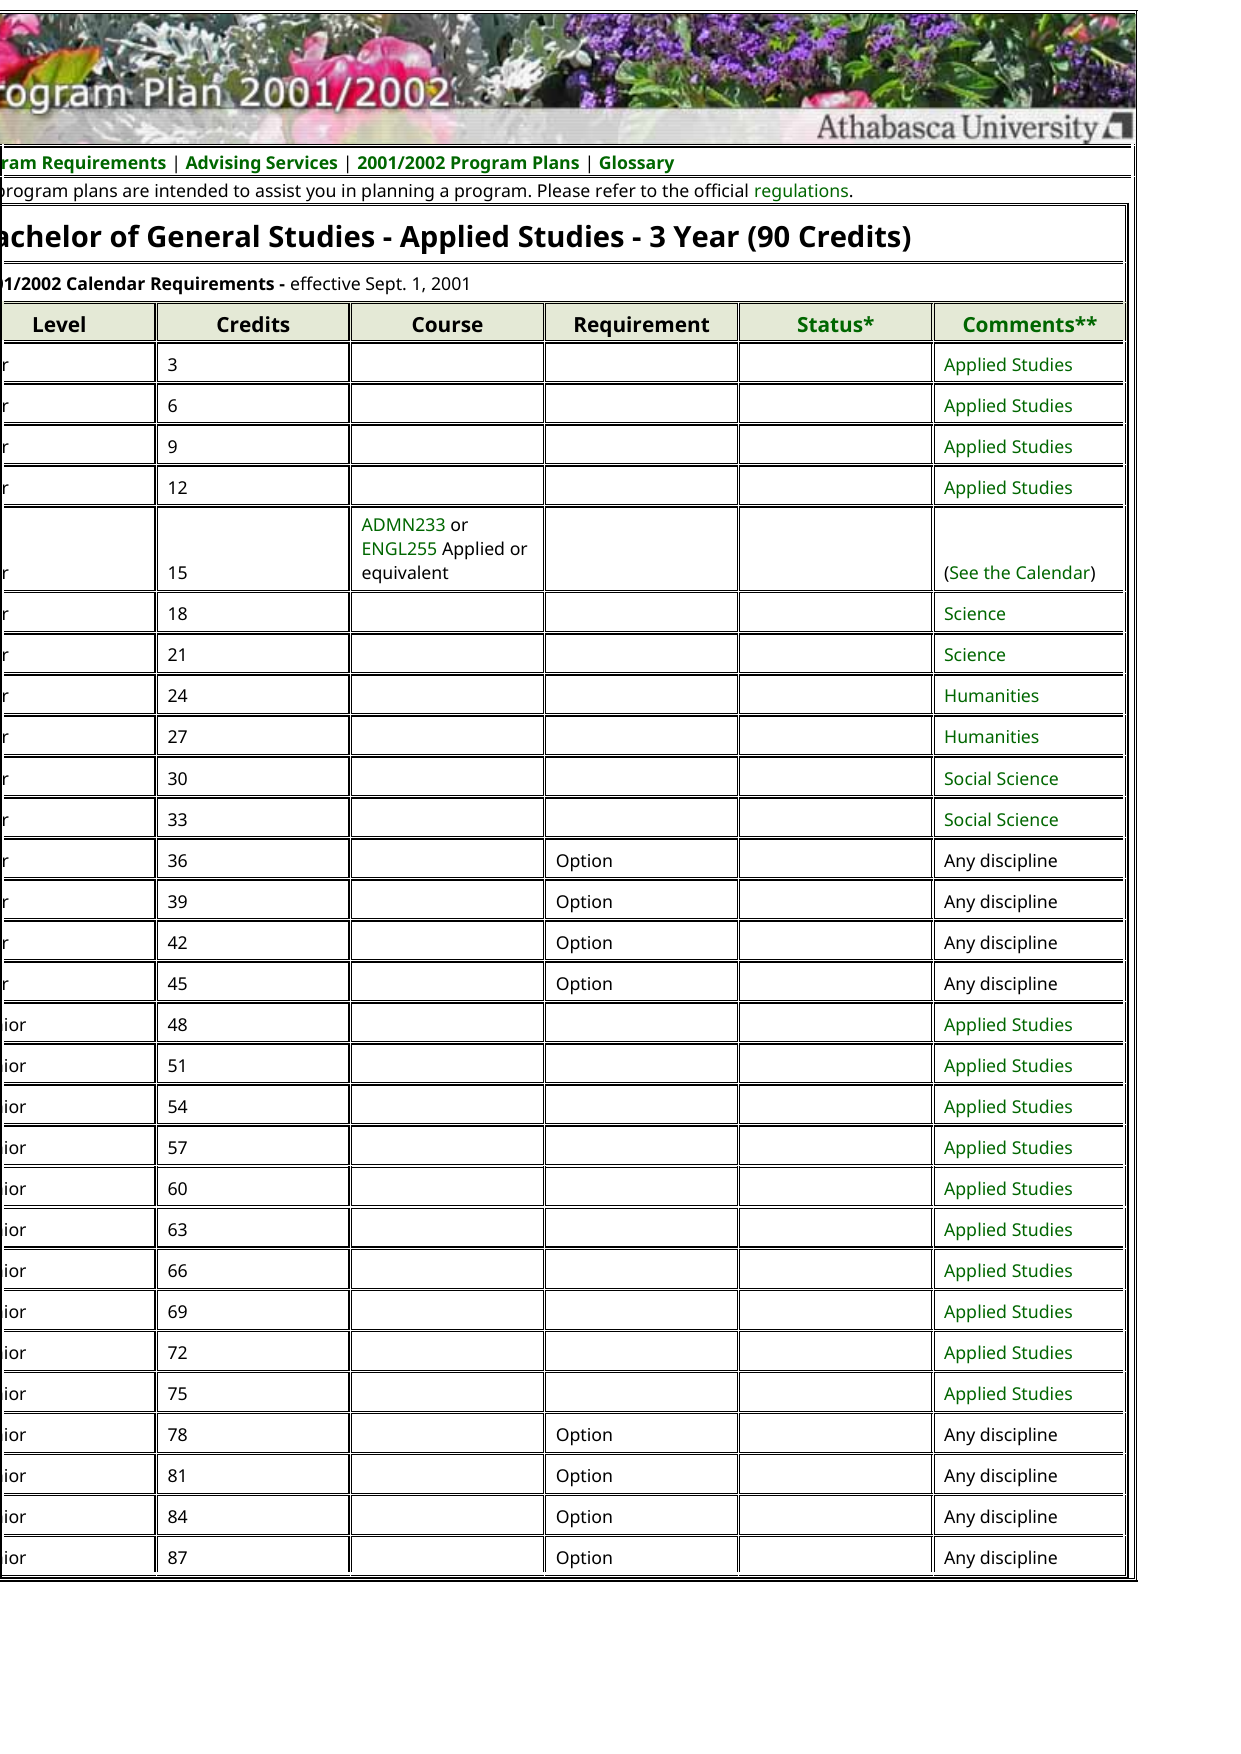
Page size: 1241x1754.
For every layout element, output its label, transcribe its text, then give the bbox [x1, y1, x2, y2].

picture [0, 14, 1136, 144]
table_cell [2, 175, 1134, 1578]
table_cell Program Requirements | Advising Services | 2001/2002 Program Plans | Glossary [0, 144, 1136, 174]
